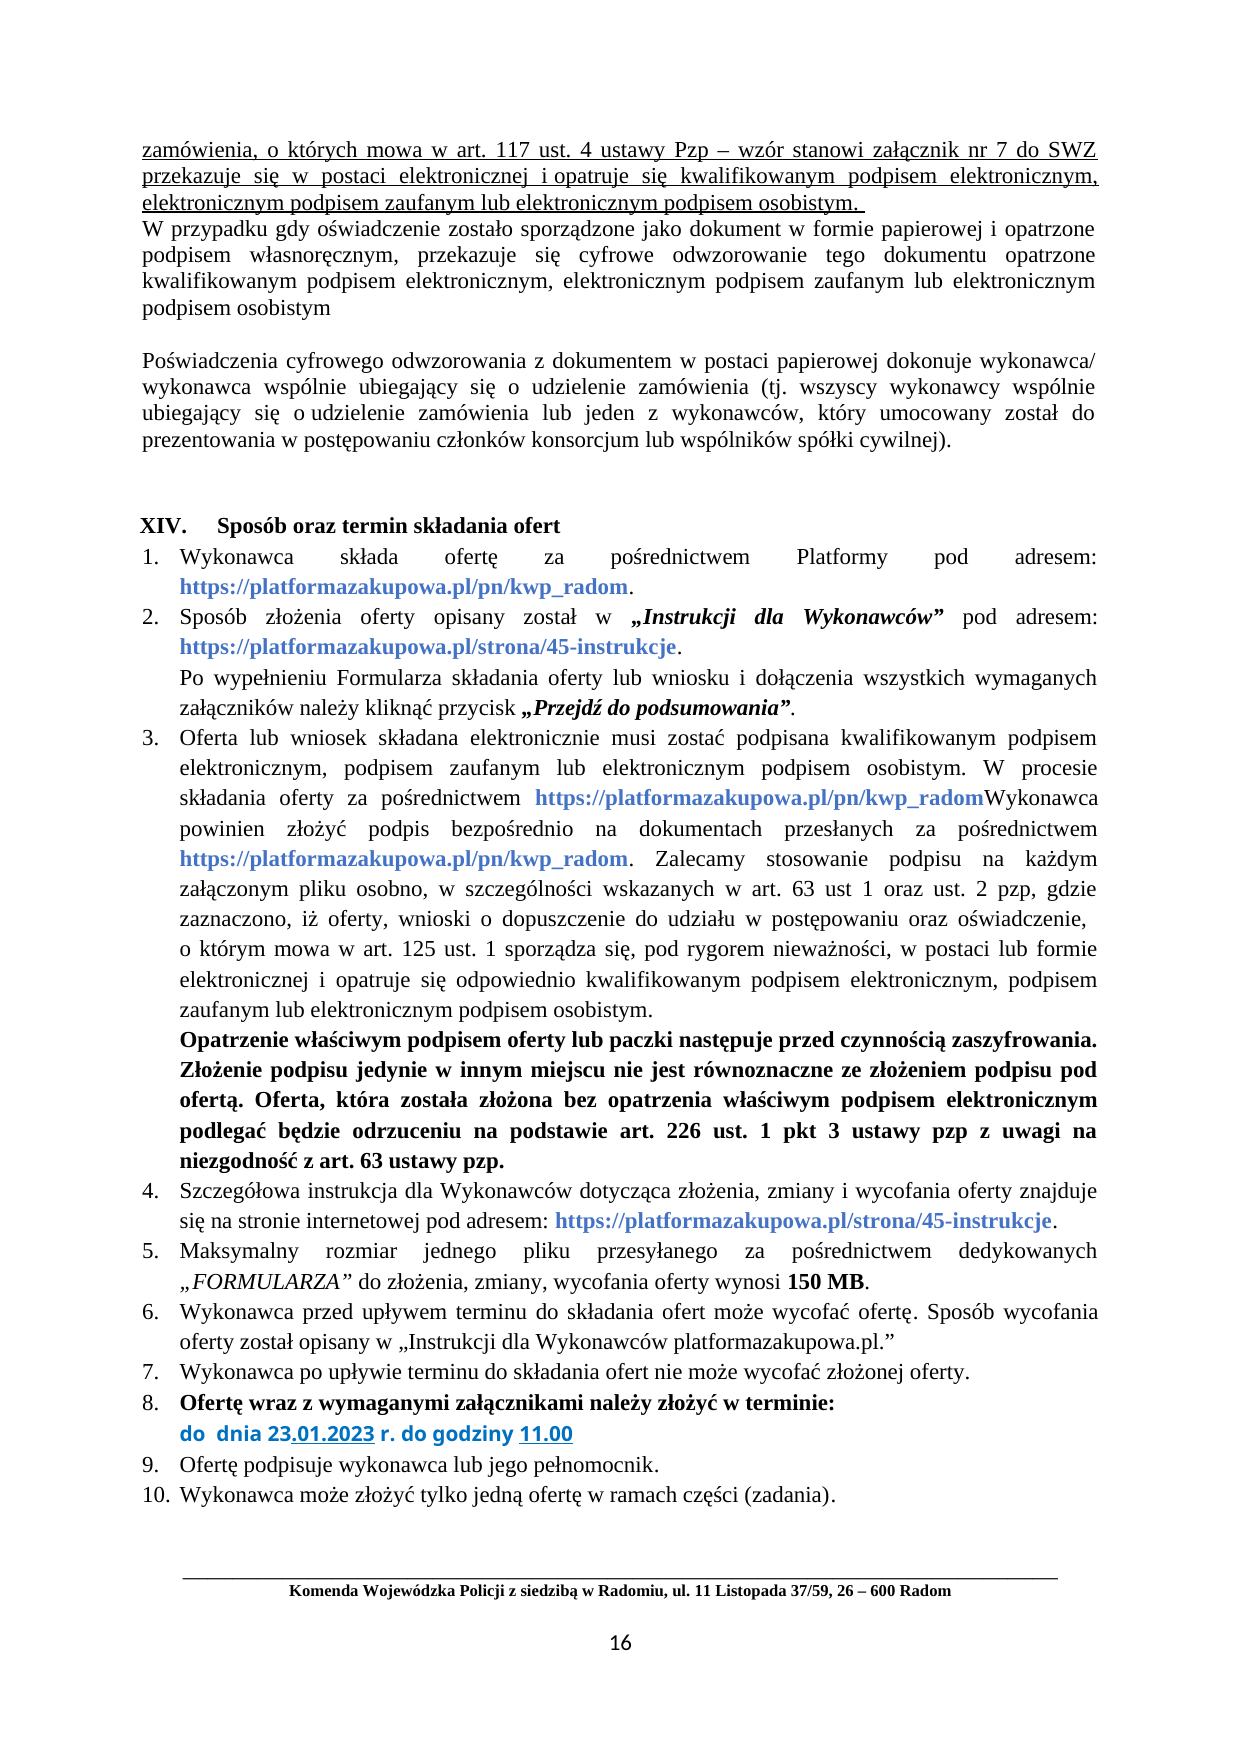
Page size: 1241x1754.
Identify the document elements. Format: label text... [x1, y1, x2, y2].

list Sposób oraz termin składania ofert [187, 512, 1098, 539]
text zamówienia, o których mowa w art. 117 ust. 4 ustawy Pzp – wzór stanowi załącznik nr 7 do SWZ przekazuje się w postaci elektronicznej i opatruje się kwalifikowanym podpisem elektronicznym, elektronicznym podpisem zaufanym lub elektronicznym podpisem osobistym. [142, 186, 1098, 215]
list Ofertę wraz z wymaganymi załącznikami należy złożyć w terminie: [142, 1388, 1098, 1415]
text Poświadczenia cyfrowego odwzorowania z dokumentem w postaci papierowej dokonuje wykonawca/ wykonawca wspólnie ubiegający się o udzielenie zamówienia (tj. wszyscy wykonawcy wspólnie ubiegający się o udzielenie zamówienia lub jeden z wykonawców, który umocowany został do prezentowania w postępowaniu członków konsorcjum lub wspólników spółki cywilnej). [142, 347, 1096, 452]
text zamówienia, o których mowa w art. 117 ust. 4 ustawy Pzp – wzór stanowi załącznik nr 7 do SWZ przekazuje się w postaci elektronicznej i opatruje się kwalifikowanym podpisem elektronicznym, elektronicznym podpisem zaufanym lub elektronicznym podpisem osobistym. [142, 136, 1098, 159]
text Opatrzenie właściwym podpisem oferty lub paczki następuje przed czynnością zaszyfrowania. Złożenie podpisu jedynie w innym miejscu nie jest równoznaczne ze złożeniem podpisu pod ofertą. Oferta, która została złożona bez opatrzenia właściwym podpisem elektronicznym podlegać będzie odrzuceniu na podstawie art. 226 ust. 1 pkt 3 ustawy pzp z uwagi na niezgodność z art. 63 ustawy pzp. [179, 1026, 1098, 1173]
list Wykonawca przed upływem terminu do składania ofert może wycofać ofertę. Sposób wycofania oferty został opisany w „Instrukcji dla Wykonawców platformazakupowa.pl.” [142, 1298, 1098, 1354]
list Maksymalny rozmiar jednego pliku przesyłanego za pośrednictwem dedykowanych „FORMULARZA” do złożenia, zmiany, wycofania oferty wynosi 150 MB. [142, 1237, 1098, 1294]
list Oferta lub wniosek składana elektronicznie musi zostać podpisana kwalifikowanym podpisem elektronicznym, podpisem zaufanym lub elektronicznym podpisem osobistym. W procesie składania oferty za pośrednictwem https://platformazakupowa.pl/pn/kwp_radomWykonawca powinien złożyć podpis bezpośrednio na dokumentach przesłanych za pośrednictwem https://platformazakupowa.pl/pn/kwp_radom. Zalecamy stosowanie podpisu na każdym załączonym pliku osobno, w szczególności wskazanych w art. 63 ust 1 oraz ust. 2 pzp, gdzie zaznaczono, iż oferty, wnioski o dopuszczenie do udziału w postępowaniu oraz oświadczenie, o którym mowa w art. 125 ust. 1 sporządza się, pod rygorem nieważności, w postaci lub formie elektronicznej i opatruje się odpowiednio kwalifikowanym podpisem elektronicznym, podpisem zaufanym lub elektronicznym podpisem osobistym. [142, 724, 1098, 1022]
text W przypadku gdy oświadczenie zostało sporządzone jako dokument w formie papierowej i opatrzone podpisem własnoręcznym, przekazuje się cyfrowe odwzorowanie tego dokumentu opatrzone kwalifikowanym podpisem elektronicznym, elektronicznym podpisem zaufanym lub elektronicznym podpisem osobistym [142, 215, 1096, 320]
list Ofertę podpisuje wykonawca lub jego pełnomocnik. [142, 1451, 1098, 1478]
text Po wypełnieniu Formularza składania oferty lub wniosku i dołączenia wszystkich wymaganych załączników należy kliknąć przycisk „Przejdź do podsumowania”. [179, 663, 1098, 720]
list Wykonawca może złożyć tylko jedną ofertę w ramach części (zadania). [142, 1482, 1098, 1508]
text do dnia 23.01.2023 r. do godziny 11.00 [179, 1419, 1098, 1447]
list Sposób złożenia oferty opisany został w „Instrukcji dla Wykonawców” pod adresem: https://platformazakupowa.pl/strona/45-instrukcje. [142, 603, 1098, 660]
list Wykonawca składa ofertę za pośrednictwem Platformy pod adresem: https://platformazakupowa.pl/pn/kwp_radom. [142, 543, 1098, 599]
text zamówienia, o których mowa w art. 117 ust. 4 ustawy Pzp – wzór stanowi załącznik nr 7 do SWZ przekazuje się w postaci elektronicznej i opatruje się kwalifikowanym podpisem elektronicznym, elektronicznym podpisem zaufanym lub elektronicznym podpisem osobistym. [142, 160, 1098, 185]
list Szczegółowa instrukcja dla Wykonawców dotycząca złożenia, zmiany i wycofania oferty znajduje się na stronie internetowej pod adresem: https://platformazakupowa.pl/strona/45-instrukcje. [142, 1177, 1098, 1234]
list Wykonawca po upływie terminu do składania ofert nie może wycofać złożonej oferty. [142, 1358, 1098, 1385]
